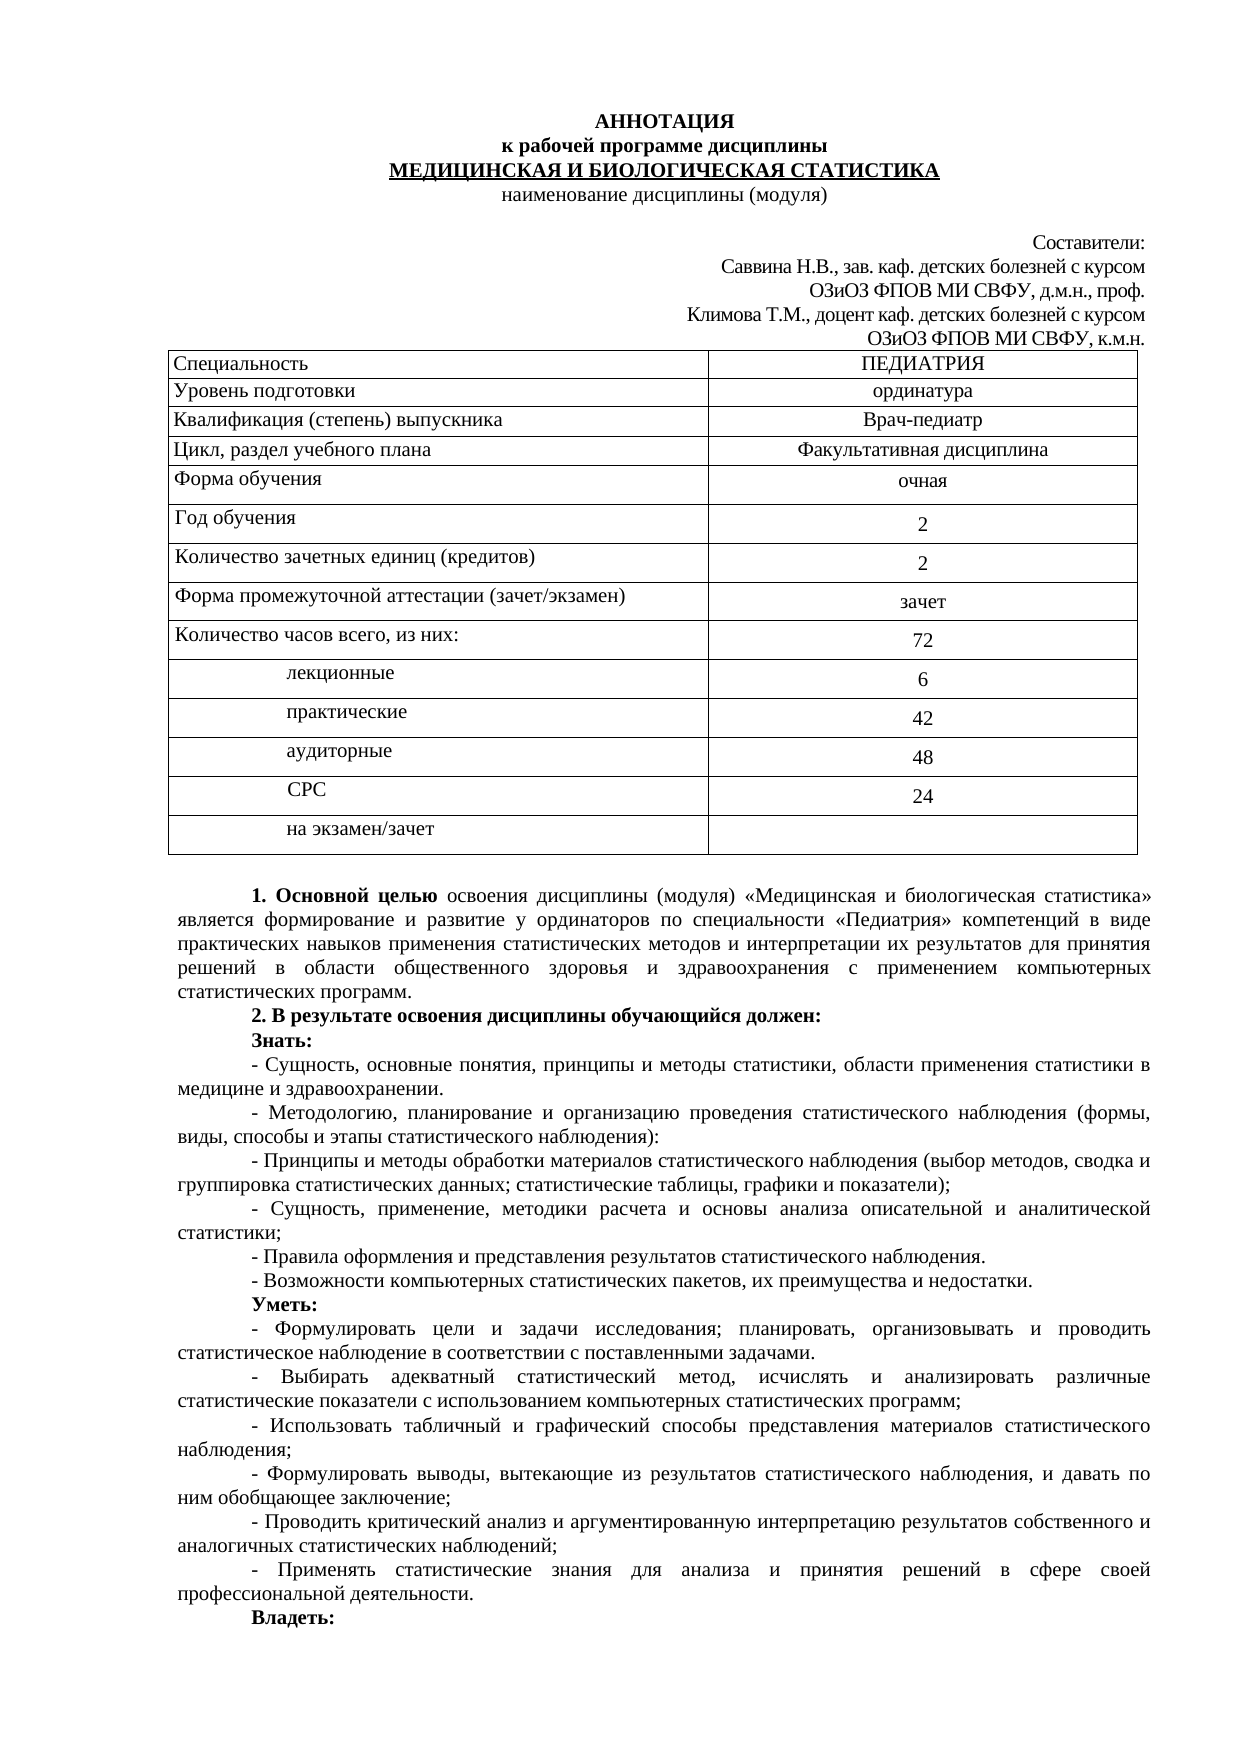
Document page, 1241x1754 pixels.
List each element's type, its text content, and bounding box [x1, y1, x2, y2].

table_cell аудиторные [169, 738, 708, 776]
list 1. Основной целью освоения дисциплины (модуля) «Медицинская и биологическая статистика» является формирование и развитие у ординаторов по специальности «Педиатрия» компетенций в виде практических навыков применения статистических методов и интерпретации их результатов для принятия решений в области общественного здоровья и здравоохранения с применением компьютерных статистических программ. [177, 883, 1152, 1003]
table_cell 2 [709, 505, 1137, 543]
table_cell очная [709, 466, 1137, 504]
text наименование дисциплины (модуля) [177, 182, 1152, 206]
table_cell ординатура [709, 379, 1137, 406]
text к рабочей программе дисциплины [177, 133, 1152, 157]
table_header ПЕДИАТРИЯ [709, 351, 1137, 377]
text Владеть: [177, 1605, 1152, 1629]
text - Применять статистические знания для анализа и принятия решений в сфере своей профессиональной деятельности. [177, 1557, 1152, 1605]
table_cell зачет [709, 583, 1137, 620]
text ОЗиОЗ ФПОВ МИ СВФУ, к.м.н. [177, 326, 1146, 350]
table_cell Количество зачетных единиц (кредитов) [169, 544, 708, 582]
table_cell 42 [709, 699, 1137, 737]
text Уметь: [177, 1292, 1152, 1316]
table_cell Год обучения [169, 505, 708, 543]
table_cell 6 [709, 660, 1137, 698]
text ОЗиОЗ ФПОВ МИ СВФУ, д.м.н., проф. [177, 278, 1146, 302]
text - Возможности компьютерных статистических пакетов, их преимущества и недостатки. [177, 1268, 1152, 1292]
text Составители: [177, 230, 1146, 254]
text - Использовать табличный и графический способы представления материалов статистического наблюдения; [177, 1412, 1152, 1461]
table_cell 2 [709, 544, 1137, 582]
table_cell Цикл, раздел учебного плана [169, 437, 708, 465]
text Климова Т.М., доцент каф. детских болезней с курсом [177, 302, 1146, 326]
table_cell на экзамен/зачет [169, 816, 708, 853]
text АННОТАЦИЯ [177, 109, 1152, 133]
table_cell 24 [709, 777, 1137, 815]
text - Правила оформления и представления результатов статистического наблюдения. [177, 1244, 1152, 1268]
table_cell Форма обучения [169, 466, 708, 504]
table_header Специальность [169, 351, 708, 377]
table_cell Количество часов всего, из них: [169, 621, 708, 659]
text Знать: [177, 1027, 1152, 1052]
table_cell лекционные [169, 660, 708, 698]
text - Проводить критический анализ и аргументированную интерпретацию результатов собственного и аналогичных статистических наблюдений; [177, 1509, 1152, 1557]
table_cell [709, 816, 1137, 853]
table_cell Врач-педиатр [709, 407, 1137, 436]
table_cell 72 [709, 621, 1137, 659]
list 2. В результате освоения дисциплины обучающийся должен: [177, 1003, 1152, 1027]
table_cell Уровень подготовки [169, 379, 708, 406]
text - Формулировать цели и задачи исследования; планировать, организовывать и проводить статистическое наблюдение в соответствии с поставленными задачами. [177, 1316, 1152, 1364]
text МЕДИЦИНСКАЯ И БИОЛОГИЧЕСКАЯ СТАТИСТИКА [177, 157, 1152, 182]
table_cell Квалификация (степень) выпускника [169, 407, 708, 436]
table_cell 48 [709, 738, 1137, 776]
table_cell Факультативная дисциплина [709, 437, 1137, 465]
text - Выбирать адекватный статистический метод, исчислять и анализировать различные статистические показатели с использованием компьютерных статистических программ; [177, 1364, 1152, 1412]
table_cell СРС [169, 777, 708, 815]
text - Сущность, основные понятия, принципы и методы статистики, области применения статистики в медицине и здравоохранении. [177, 1052, 1152, 1100]
table_cell Форма промежуточной аттестации (зачет/экзамен) [169, 583, 708, 620]
text - Методологию, планирование и организацию проведения статистического наблюдения (формы, виды, способы и этапы статистического наблюдения): [177, 1100, 1152, 1148]
table_cell практические [169, 699, 708, 737]
text - Сущность, применение, методики расчета и основы анализа описательной и аналитической статистики; [177, 1196, 1152, 1244]
text - Принципы и методы обработки материалов статистического наблюдения (выбор методов, сводка и группировка статистических данных; статистические таблицы, графики и показатели); [177, 1148, 1152, 1196]
text Саввина Н.В., зав. каф. детских болезней с курсом [177, 254, 1146, 278]
text - Формулировать выводы, вытекающие из результатов статистического наблюдения, и давать по ним обобщающее заключение; [177, 1461, 1152, 1509]
